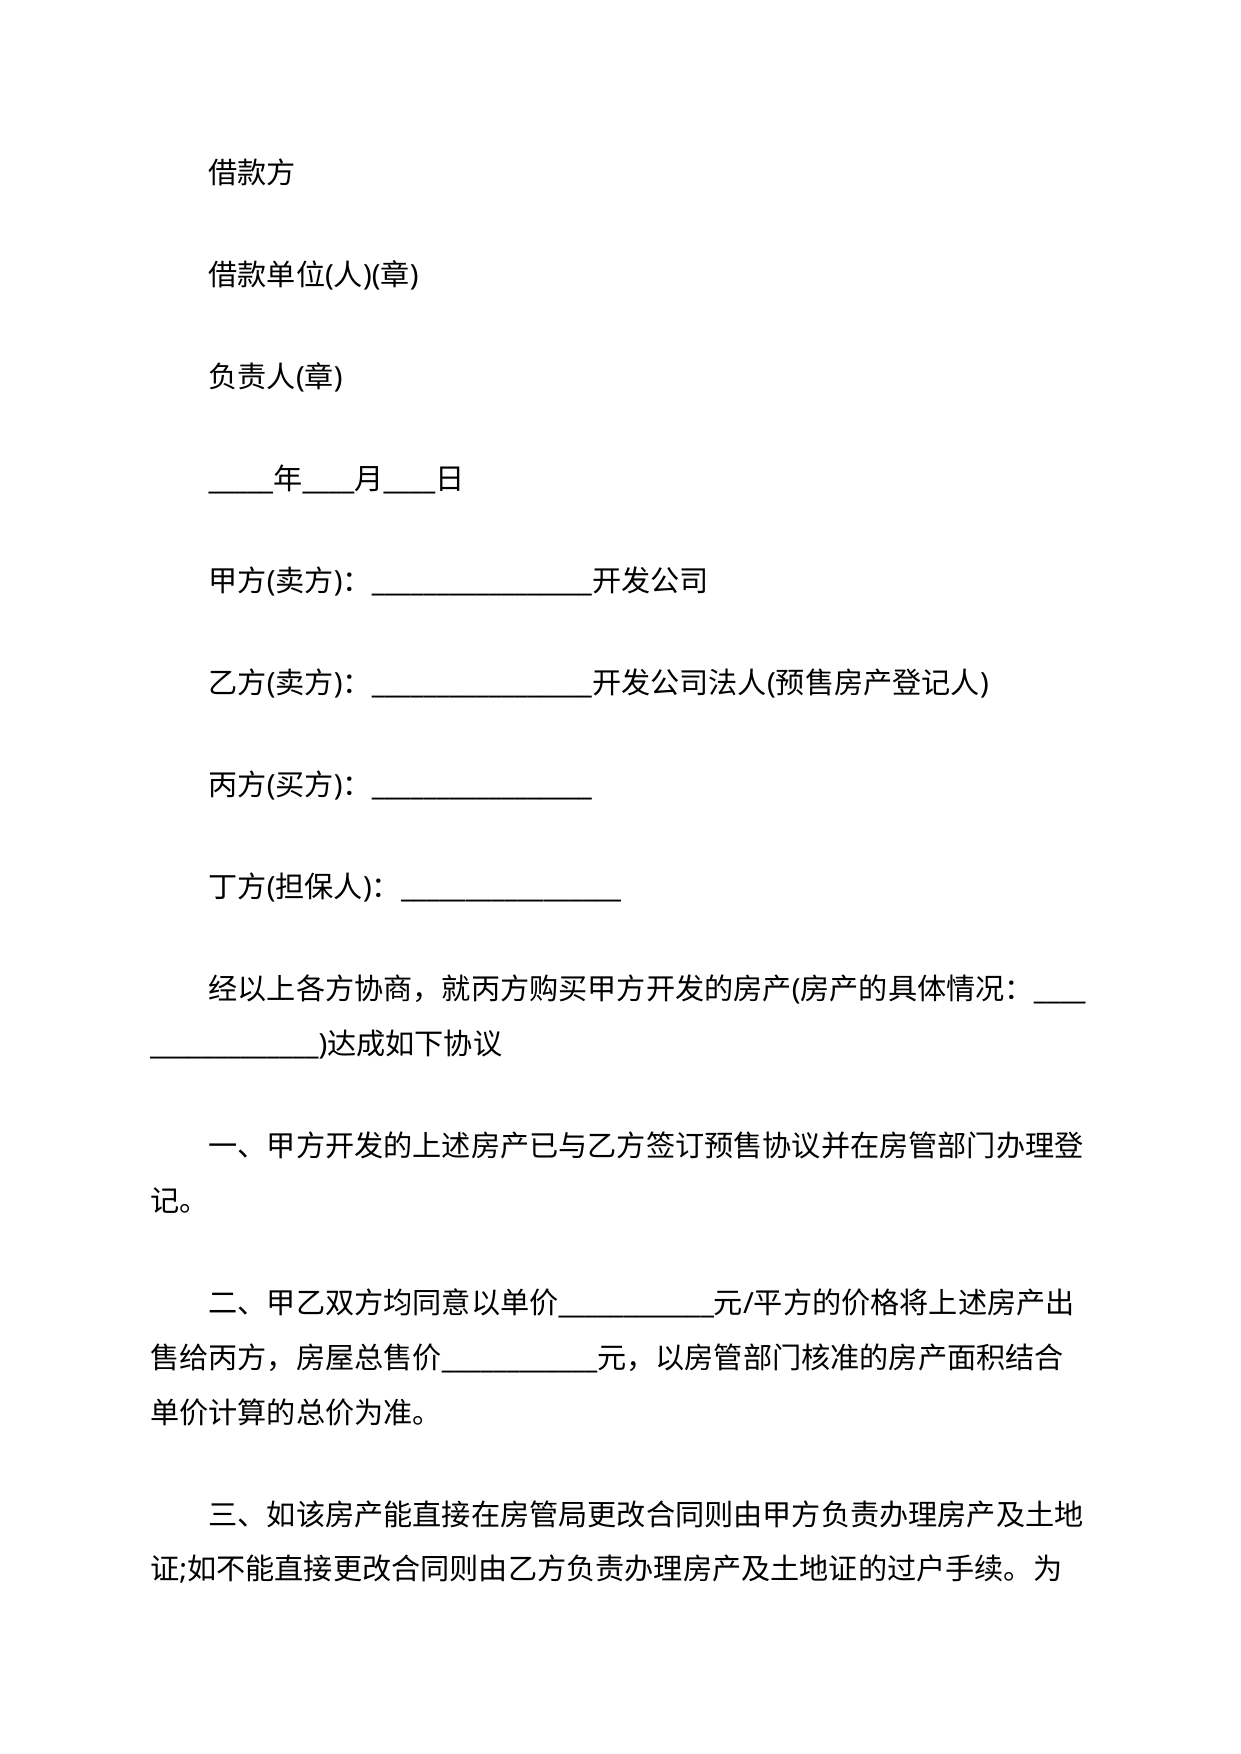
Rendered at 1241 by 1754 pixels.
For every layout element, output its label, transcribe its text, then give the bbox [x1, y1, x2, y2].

text _____年____月____日 [150, 456, 1090, 498]
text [150, 1491, 1090, 1588]
text 借款单位(人)(章) [150, 252, 1090, 294]
text 经以上各方协商，就丙方购买甲方开发的房产(房产的具体情况：_________________)达成如下协议 [150, 966, 1090, 1063]
text 二、甲乙双方均同意以单价____________元/平方的价格将上述房产出售给丙方，房屋总售价____________元，以房管部门核准的房产面积结合单价计算的总价为准。 [150, 1279, 1090, 1432]
text 乙方(卖方)：_________________开发公司法人(预售房产登记人) [150, 660, 1090, 702]
text 丁方(担保人)：_________________ [150, 864, 1090, 906]
text 借款方 [150, 150, 1090, 192]
text 甲方(卖方)：_________________开发公司 [150, 558, 1090, 600]
text 丙方(买方)：_________________ [150, 762, 1090, 804]
text 一、甲方开发的上述房产已与乙方签订预售协议并在房管部门办理登记。 [150, 1123, 1090, 1220]
text 负责人(章) [150, 354, 1090, 396]
